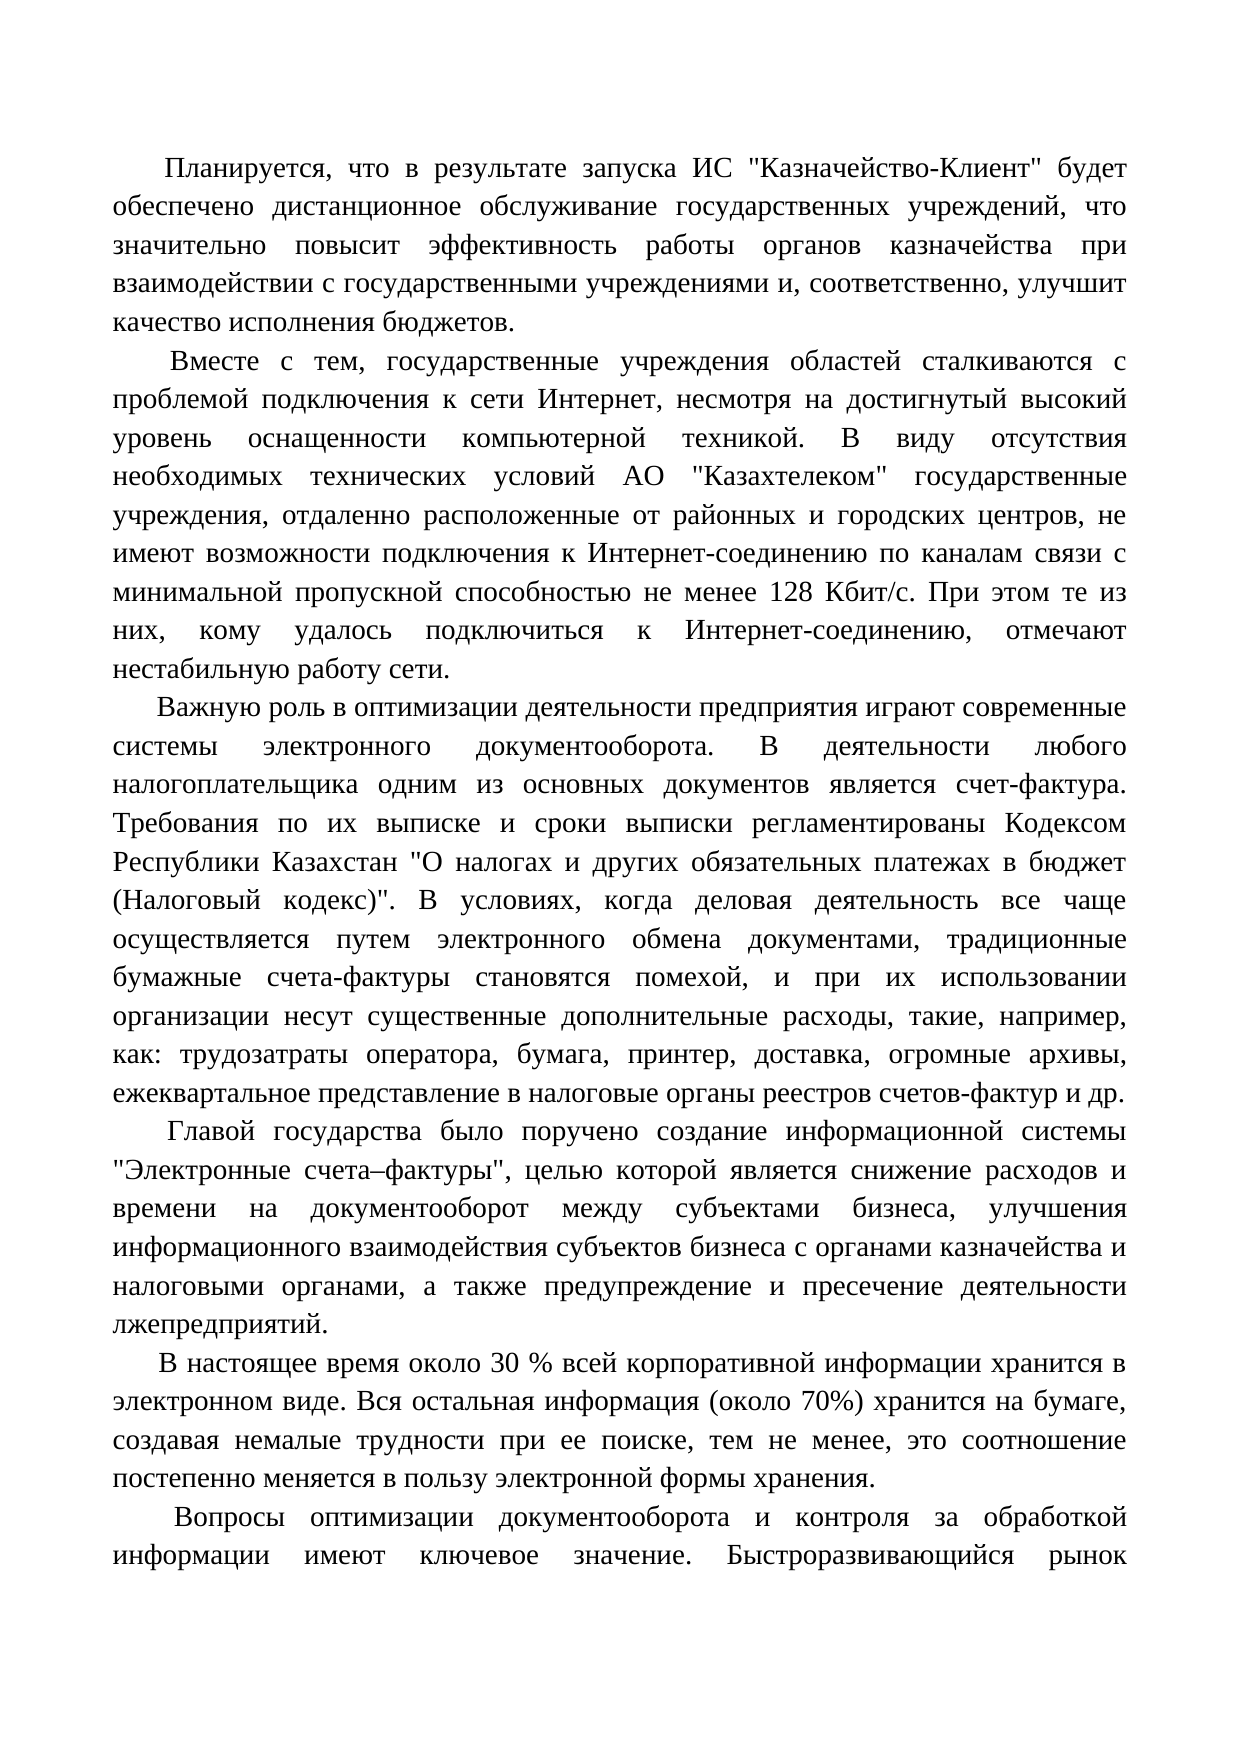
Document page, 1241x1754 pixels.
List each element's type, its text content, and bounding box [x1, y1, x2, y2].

text В настоящее время около 30 % всей корпоративной информации хранится в электронном виде. Вся остальная информация (около 70%) хранится на бумаге, создавая немалые трудности при ее поиске, тем не менее, это соотношение постепенно меняется в пользу электронной формы хранения. [112, 1345, 1128, 1494]
text Главой государства было поручено создание информационной системы "Электронные счета–фактуры", целью которой является снижение расходов и времени на документооборот между субъектами бизнеса, улучшения информационного взаимодействия субъектов бизнеса с органами казначейства и налоговыми органами, а также предупреждение и пресечение деятельности лжепредприятий. [112, 1113, 1128, 1340]
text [112, 1499, 1128, 1571]
text Вместе с тем, государственные учреждения областей сталкиваются с проблемой подключения к сети Интернет, несмотря на достигнутый высокий уровень оснащенности компьютерной техникой. В виду отсутствия необходимых технических условий АО "Казахтелеком" государственные учреждения, отдаленно расположенные от районных и городских центров, не имеют возможности подключения к Интернет-соединению по каналам связи с минимальной пропускной способностью не менее 128 Кбит/с. При этом те из них, кому удалось подключиться к Интернет-соединению, отмечают нестабильную работу сети. [112, 343, 1128, 684]
text Планируется, что в результате запуска ИС "Казначейство-Клиент" будет обеспечено дистанционное обслуживание государственных учреждений, что значительно повысит эффективность работы органов казначейства при взаимодействии с государственными учреждениями и, соответственно, улучшит качество исполнения бюджетов. [112, 150, 1128, 338]
text Важную роль в оптимизации деятельности предприятия играют современные системы электронного документооборота. В деятельности любого налогоплательщика одним из основных документов является счет-фактура. Требования по их выписке и сроки выписки регламентированы Кодексом Республики Казахстан "О налогах и других обязательных платежах в бюджет (Налоговый кодекс)". В условиях, когда деловая деятельность все чаще осуществляется путем электронного обмена документами, традиционные бумажные счета-фактуры становятся помехой, и при их использовании организации несут существенные дополнительные расходы, такие, например, как: трудозатраты оператора, бумага, принтер, доставка, огромные архивы, ежеквартальное представление в налоговые органы реестров счетов-фактур и др. [112, 689, 1128, 1108]
